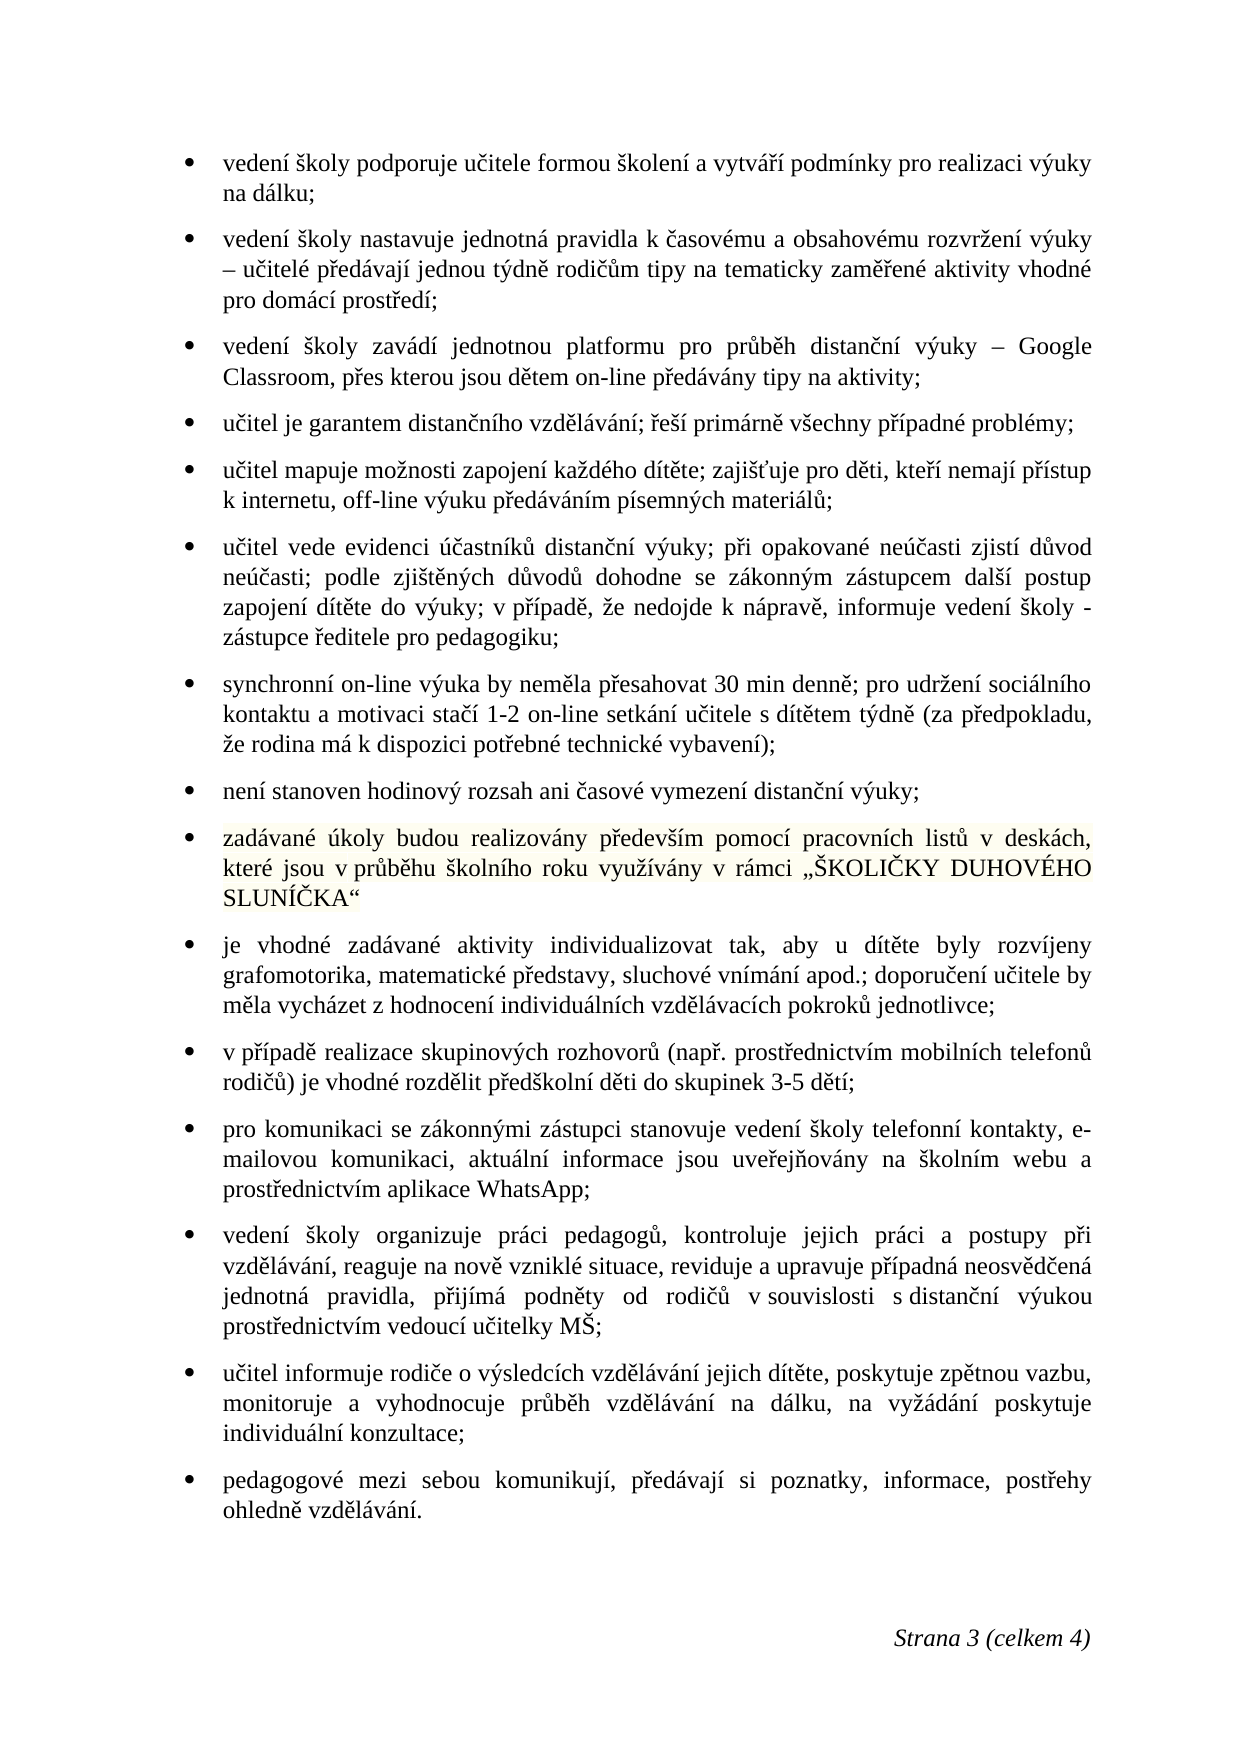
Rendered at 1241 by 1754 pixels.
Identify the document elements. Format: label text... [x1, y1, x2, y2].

list učitel mapuje možnosti zapojení každého dítěte; zajišťuje pro děti, kteří nemají přístup k internetu, off-line výuku předáváním písemných materiálů; [185, 455, 1093, 514]
list synchronní on-line výuka by neměla přesahovat 30 min denně; pro udržení sociálního kontaktu a motivaci stačí 1-2 on-line setkání učitele s dítětem týdně (za předpokladu, že rodina má k dispozici potřebné technické vybavení); [185, 669, 1093, 758]
list pro komunikaci se zákonnými zástupci stanovuje vedení školy telefonní kontakty, e-mailovou komunikaci, aktuální informace jsou uveřejňovány na školním webu a prostřednictvím aplikace WhatsApp; [185, 1114, 1093, 1203]
list je vhodné zadávané aktivity individualizovat tak, aby u dítěte byly rozvíjeny grafomotorika, matematické představy, sluchové vnímání apod.; doporučení učitele by měla vycházet z hodnocení individuálních vzdělávacích pokroků jednotlivce; [185, 930, 1093, 1019]
list učitel vede evidenci účastníků distanční výuky; při opakované neúčasti zjistí důvod neúčasti; podle zjištěných důvodů dohodne se zákonným zástupcem další postup zapojení dítěte do výuky; v případě, že nedojde k nápravě, informuje vedení školy - zástupce ředitele pro pedagogiku; [185, 532, 1093, 651]
list učitel informuje rodiče o výsledcích vzdělávání jejich dítěte, poskytuje zpětnou vazbu, monitoruje a vyhodnocuje průběh vzdělávání na dálku, na vyžádání poskytuje individuální konzultace; [185, 1358, 1093, 1447]
list vedení školy podporuje učitele formou školení a vytváří podmínky pro realizaci výuky na dálku; [185, 148, 1093, 206]
list není stanoven hodinový rozsah ani časové vymezení distanční výuky; [185, 776, 1093, 805]
list pedagogové mezi sebou komunikují, předávají si poznatky, informace, postřehy ohledně vzdělávání. [185, 1465, 1093, 1523]
list učitel je garantem distančního vzdělávání; řeší primárně všechny případné problémy; [185, 408, 1093, 437]
list zadávané úkoly budou realizovány především pomocí pracovních listů v deskách, které jsou v průběhu školního roku využívány v rámci „ŠKOLIČKY DUHOVÉHO SLUNÍČKA“ [185, 823, 1093, 912]
list vedení školy organizuje práci pedagogů, kontroluje jejich práci a postupy při vzdělávání, reaguje na nově vzniklé situace, reviduje a upravuje případná neosvědčená jednotná pravidla, přijímá podněty od rodičů v souvislosti s distanční výukou prostřednictvím vedoucí učitelky MŠ; [185, 1221, 1093, 1340]
list v případě realizace skupinových rozhovorů (např. prostřednictvím mobilních telefonů rodičů) je vhodné rozdělit předškolní děti do skupinek 3-5 dětí; [185, 1037, 1093, 1096]
list vedení školy zavádí jednotnou platformu pro průběh distanční výuky – Google Classroom, přes kterou jsou dětem on-line předávány tipy na aktivity; [185, 331, 1093, 390]
list vedení školy nastavuje jednotná pravidla k časovému a obsahovému rozvržení výuky – učitelé předávají jednou týdně rodičům tipy na tematicky zaměřené aktivity vhodné pro domácí prostředí; [185, 224, 1093, 313]
